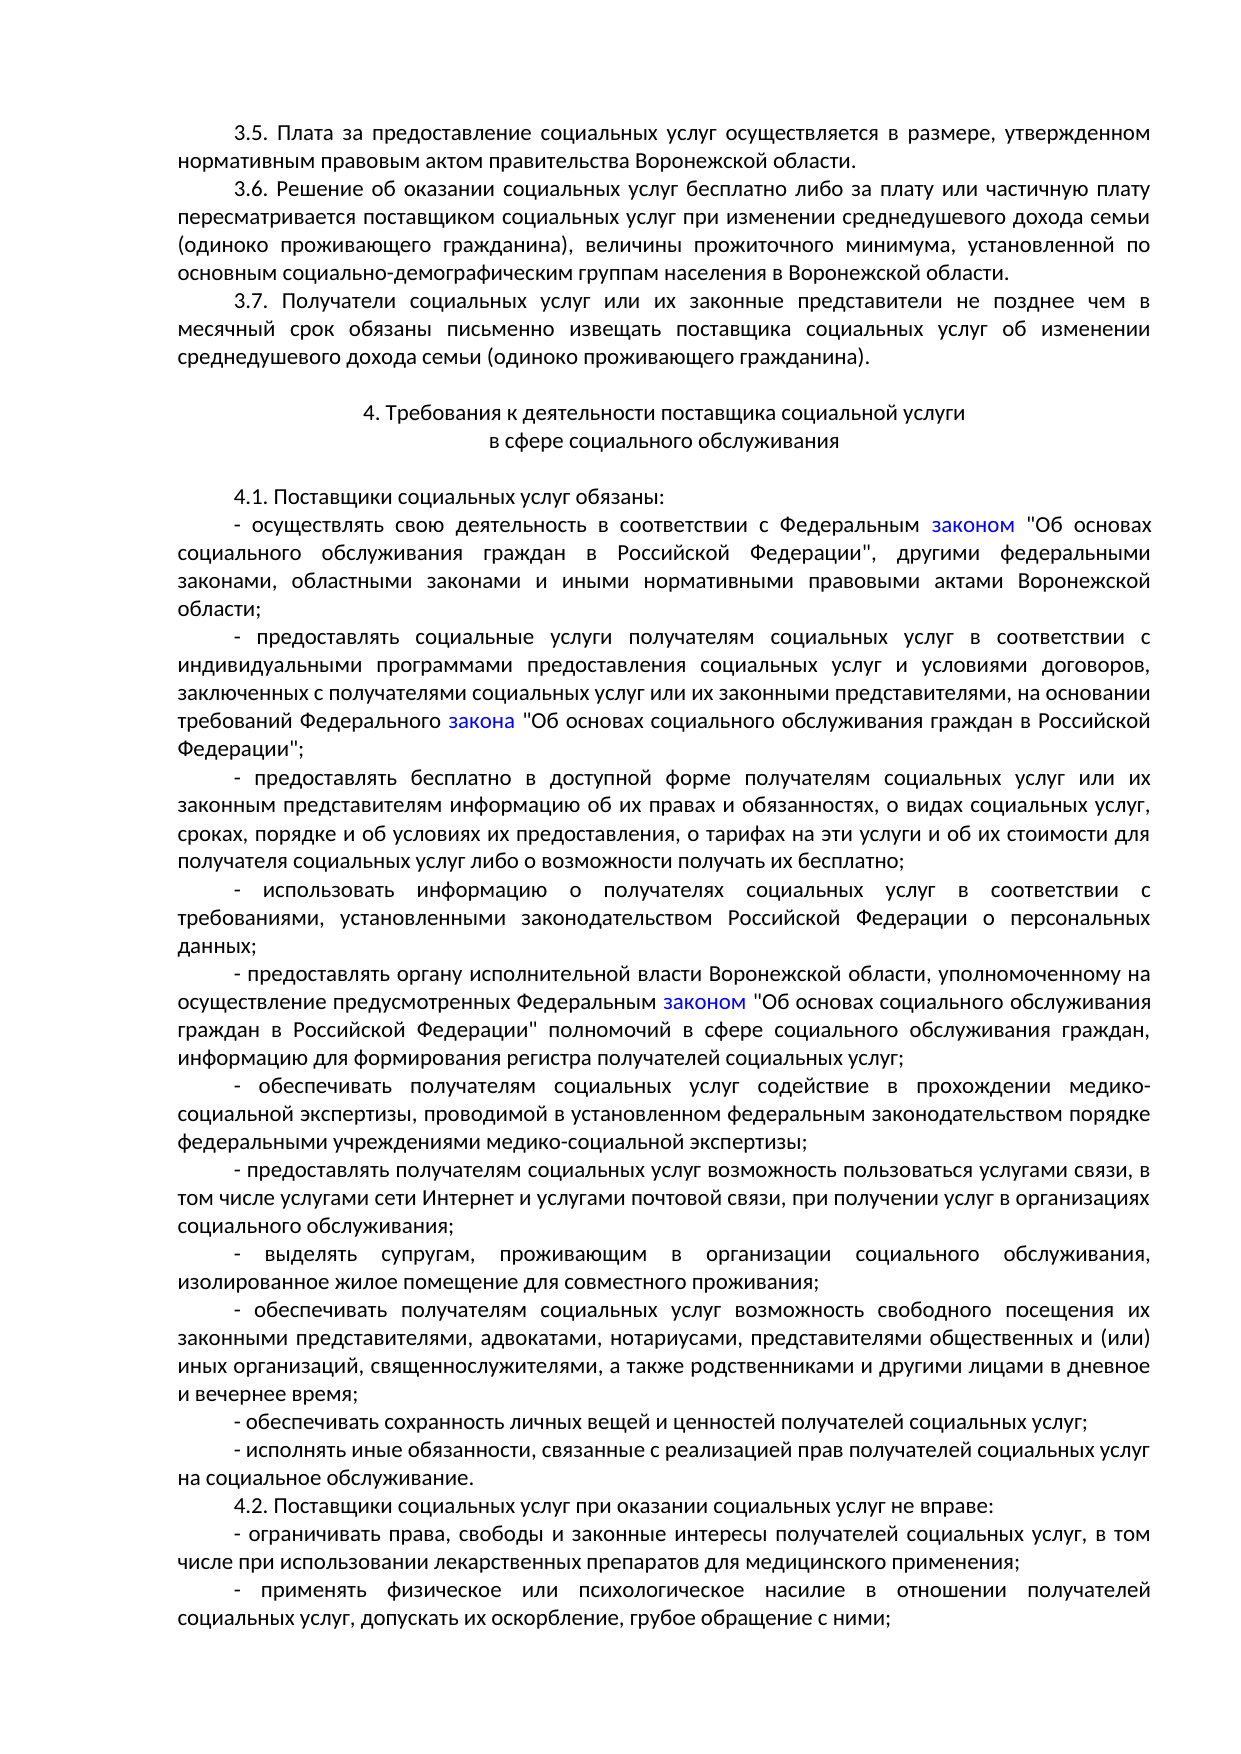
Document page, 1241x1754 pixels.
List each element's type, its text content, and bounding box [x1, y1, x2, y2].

text - использовать информацию о получателях социальных услуг в соответствии с требованиями, установленными законодательством Российской Федерации о персональных данных; [177, 875, 1152, 959]
text - предоставлять получателям социальных услуг возможность пользоваться услугами связи, в том числе услугами сети Интернет и услугами почтовой связи, при получении услуг в организациях социального обслуживания; [177, 1155, 1152, 1239]
text - обеспечивать сохранность личных вещей и ценностей получателей социальных услуг; [177, 1407, 1152, 1435]
text - предоставлять бесплатно в доступной форме получателям социальных услуг или их законным представителям информацию об их правах и обязанностях, о видах социальных услуг, сроках, порядке и об условиях их предоставления, о тарифах на эти услуги и об их стоимости для получателя социальных услуг либо о возможности получать их бесплатно; [177, 763, 1152, 875]
text - обеспечивать получателям социальных услуг содействие в прохождении медико-социальной экспертизы, проводимой в установленном федеральным законодательством порядке федеральными учреждениями медико-социальной экспертизы; [177, 1071, 1152, 1155]
text - предоставлять социальные услуги получателям социальных услуг в соответствии с индивидуальными программами предоставления социальных услуг и условиями договоров, заключенных с получателями социальных услуг или их законными представителями, на основании требований Федерального закона "Об основах социального обслуживания граждан в Российской Федерации"; [177, 622, 1152, 763]
text 4.2. Поставщики социальных услуг при оказании социальных услуг не вправе: [177, 1491, 1152, 1519]
text в сфере социального обслуживания [177, 426, 1152, 454]
text 4. Требования к деятельности поставщика социальной услуги [177, 398, 1152, 426]
text 3.5. Плата за предоставление социальных услуг осуществляется в размере, утвержденном нормативным правовым актом правительства Воронежской области. [177, 118, 1152, 174]
text - выделять супругам, проживающим в организации социального обслуживания, изолированное жилое помещение для совместного проживания; [177, 1239, 1152, 1295]
text - исполнять иные обязанности, связанные с реализацией прав получателей социальных услуг на социальное обслуживание. [177, 1435, 1152, 1491]
text 3.6. Решение об оказании социальных услуг бесплатно либо за плату или частичную плату пересматривается поставщиком социальных услуг при изменении среднедушевого дохода семьи (одиноко проживающего гражданина), величины прожиточного минимума, установленной по основным социально-демографическим группам населения в Воронежской области. [177, 174, 1152, 286]
text - осуществлять свою деятельность в соответствии с Федеральным законом "Об основах социального обслуживания граждан в Российской Федерации", другими федеральными законами, областными законами и иными нормативными правовыми актами Воронежской области; [177, 510, 1152, 622]
text - предоставлять органу исполнительной власти Воронежской области, уполномоченному на осуществление предусмотренных Федеральным законом "Об основах социального обслуживания граждан в Российской Федерации" полномочий в сфере социального обслуживания граждан, информацию для формирования регистра получателей социальных услуг; [177, 959, 1152, 1071]
text 3.7. Получатели социальных услуг или их законные представители не позднее чем в месячный срок обязаны письменно извещать поставщика социальных услуг об изменении среднедушевого дохода семьи (одиноко проживающего гражданина). [177, 286, 1152, 370]
text - обеспечивать получателям социальных услуг возможность свободного посещения их законными представителями, адвокатами, нотариусами, представителями общественных и (или) иных организаций, священнослужителями, а также родственниками и другими лицами в дневное и вечернее время; [177, 1295, 1152, 1407]
text - ограничивать права, свободы и законные интересы получателей социальных услуг, в том числе при использовании лекарственных препаратов для медицинского применения; [177, 1519, 1152, 1575]
text - применять физическое или психологическое насилие в отношении получателей социальных услуг, допускать их оскорбление, грубое обращение с ними; [177, 1575, 1152, 1631]
text 4.1. Поставщики социальных услуг обязаны: [177, 482, 1152, 510]
